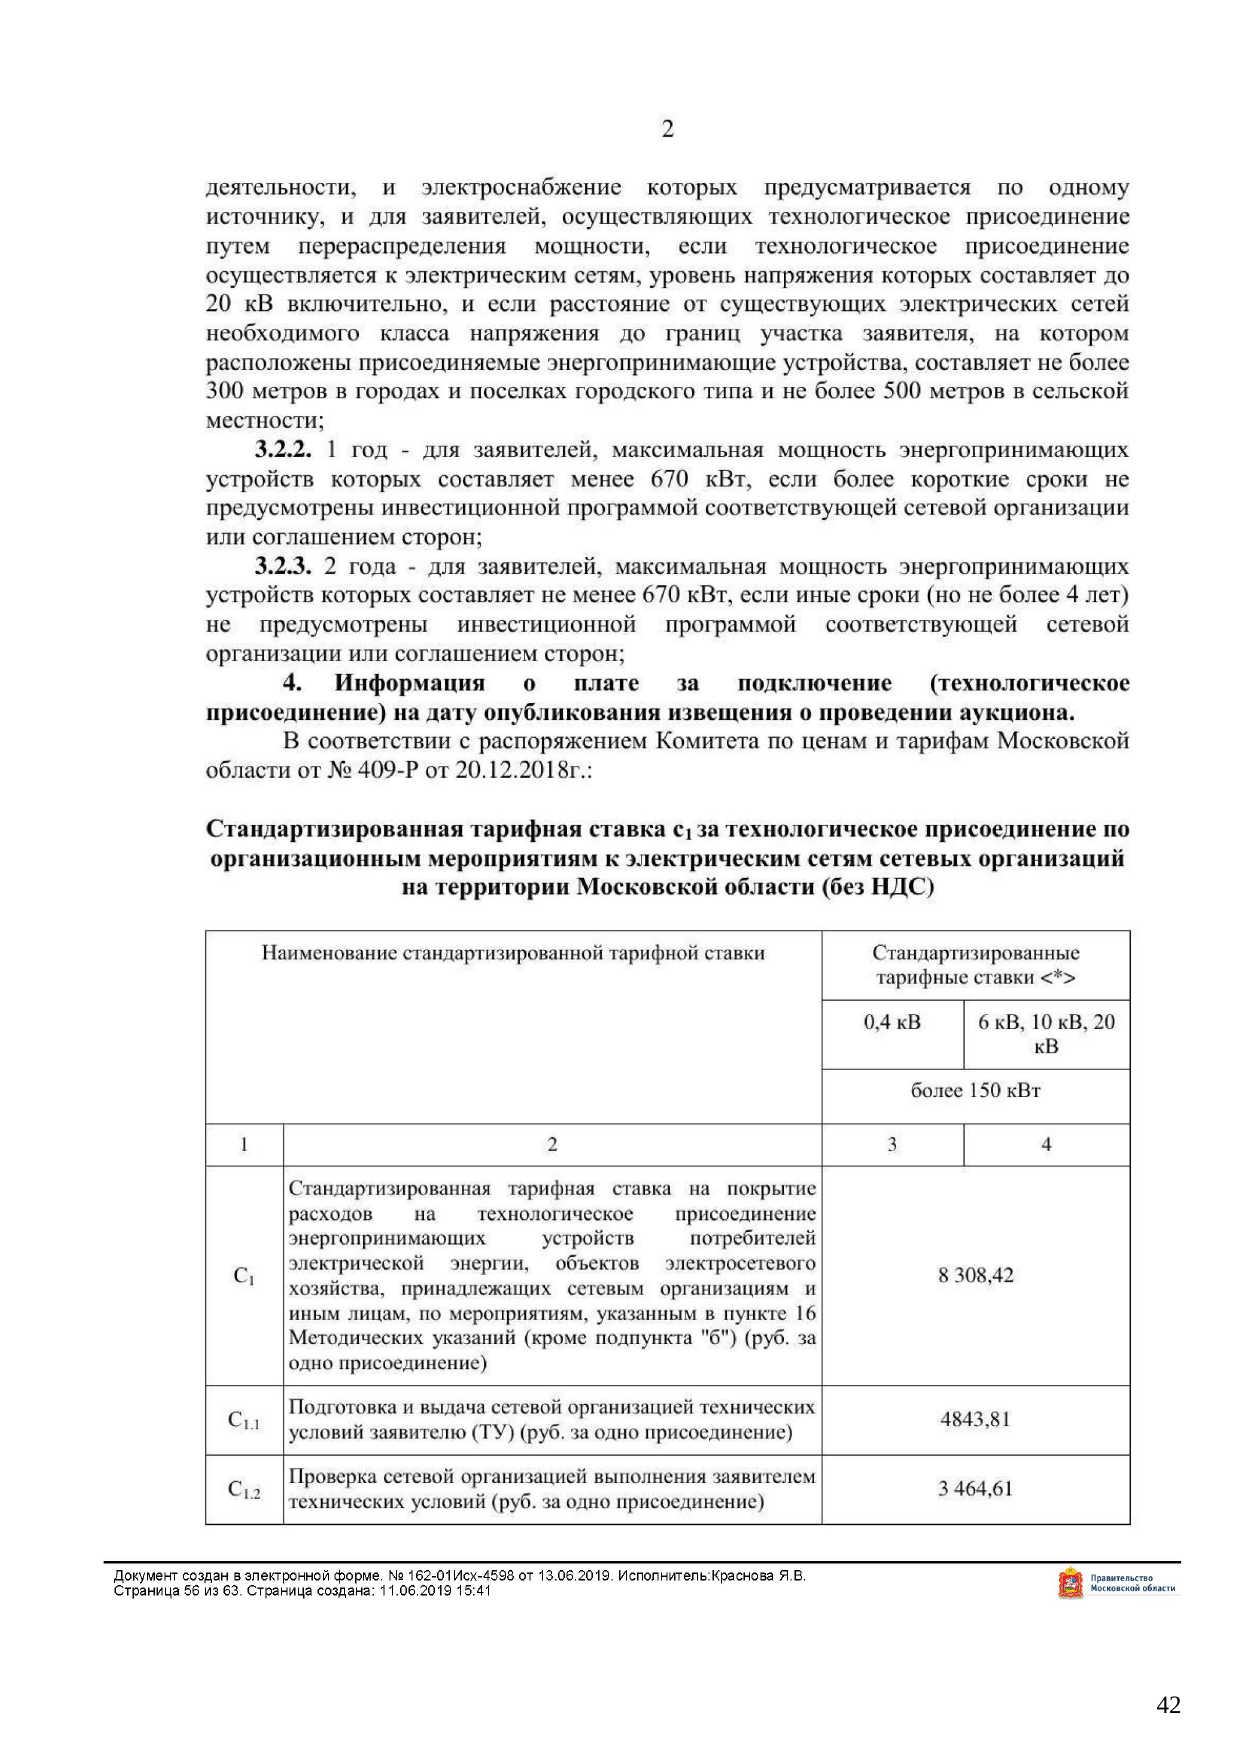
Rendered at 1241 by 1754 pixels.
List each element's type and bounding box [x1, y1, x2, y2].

picture [103, 88, 1182, 1613]
